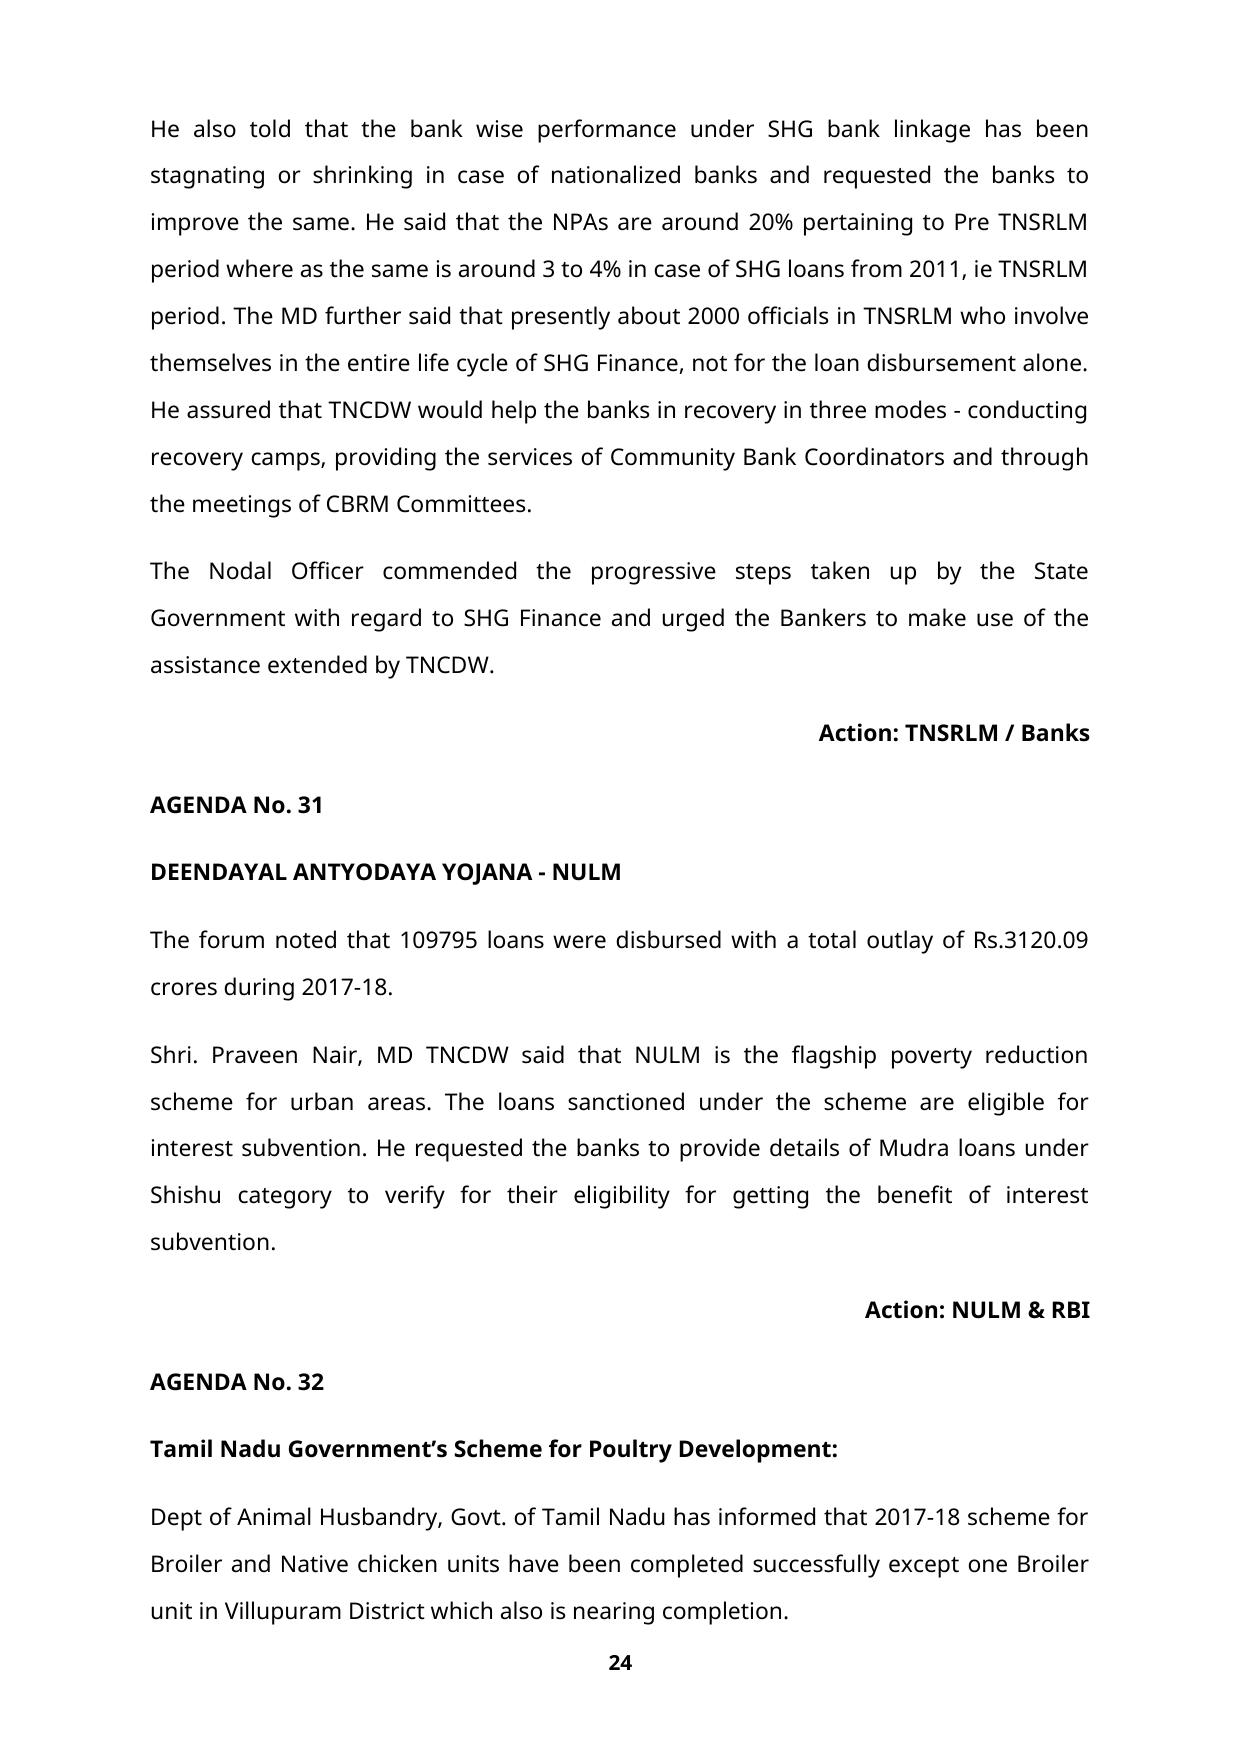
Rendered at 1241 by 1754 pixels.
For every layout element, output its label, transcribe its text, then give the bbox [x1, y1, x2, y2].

text AGENDA No. 32 [150, 1366, 1090, 1397]
text The forum noted that 109795 loans were disbursed with a total outlay of Rs.3120.09 crores during 2017-18. [150, 924, 1090, 1002]
text DEENDAYAL ANTYODAYA YOJANA - NULM [150, 856, 1090, 887]
text Shri. Praveen Nair, MD TNCDW said that NULM is the flagship poverty reduction scheme for urban areas. The loans sanctioned under the scheme are eligible for interest subvention. He requested the banks to provide details of Mudra loans under Shishu category to verify for their eligibility for getting the benefit of interest subvention. [150, 1038, 1090, 1257]
text Action: NULM & RBI [150, 1294, 1090, 1325]
text The Nodal Officer commended the progressive steps taken up by the State Government with regard to SHG Finance and urged the Bankers to make use of the assistance extended by TNCDW. [150, 555, 1090, 680]
text Action: TNSRLM / Banks [150, 717, 1090, 748]
text Tamil Nadu Government’s Scheme for Poultry Development: [150, 1433, 1090, 1464]
text Dept of Animal Husbandry, Govt. of Tamil Nadu has informed that 2017-18 scheme for Broiler and Native chicken units have been completed successfully except one Broiler unit in Villupuram District which also is nearing completion. [150, 1501, 1090, 1626]
text He also told that the bank wise performance under SHG bank linkage has been stagnating or shrinking in case of nationalized banks and requested the banks to improve the same. He said that the NPAs are around 20% pertaining to Pre TNSRLM period where as the same is around 3 to 4% in case of SHG loans from 2011, ie TNSRLM period. The MD further said that presently about 2000 officials in TNSRLM who involve themselves in the entire life cycle of SHG Finance, not for the loan disbursement alone. He assured that TNCDW would help the banks in recovery in three modes - conducting recovery camps, providing the services of Community Bank Coordinators and through the meetings of CBRM Committees. [150, 112, 1090, 519]
text AGENDA No. 31 [150, 788, 1090, 820]
